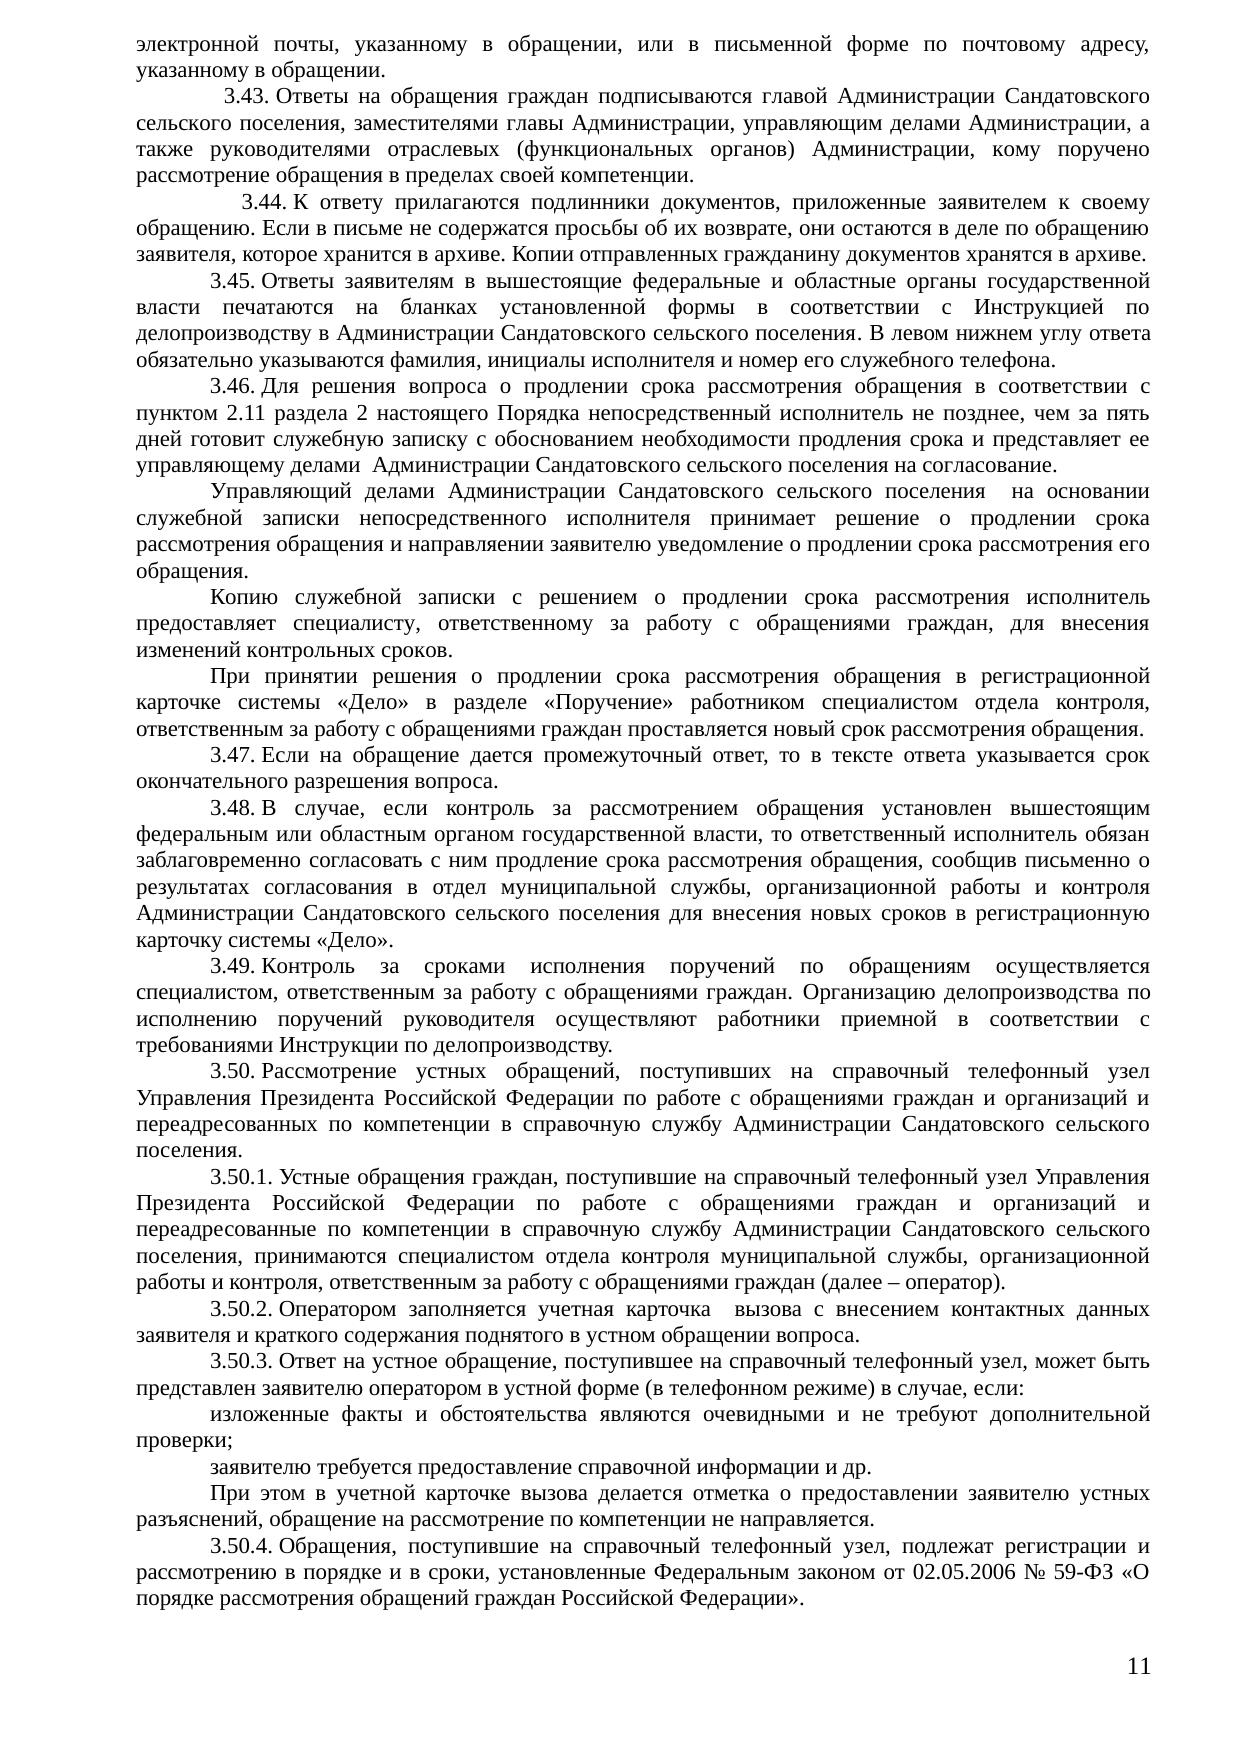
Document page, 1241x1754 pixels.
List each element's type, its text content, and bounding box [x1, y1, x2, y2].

text Копию служебной записки с решением о продлении срока рассмотрения исполнитель предоставляет специалисту, ответственному за работу с обращениями граждан, для внесения изменений контрольных сроков. [136, 583, 1152, 662]
text При этом в учетной карточке вызова делается отметка о предоставлении заявителю устных разъяснений, обращение на рассмотрение по компетенции не направляется. [136, 1479, 1152, 1532]
text 3.49. Контроль за сроками исполнения поручений по обращениям осуществляется специалистом, ответственным за работу с обращениями граждан. Организацию делопроизводства по исполнению поручений руководителя осуществляют работники приемной в соответствии с требованиями Инструкции по делопроизводству. [136, 952, 1152, 1057]
text 3.44. К ответу прилагаются подлинники документов, приложенные заявителем к своему обращению. Если в письме не содержатся просьбы об их возврате, они остаются в деле по обращению заявителя, которое хранится в архиве. Копии отправленных гражданину документов хранятся в архиве. [136, 188, 1152, 267]
text 3.50.1. Устные обращения граждан, поступившие на справочный телефонный узел Управления Президента Российской Федерации по работе с обращениями граждан и организаций и переадресованные по компетенции в справочную службу Администрации Сандатовского сельского поселения, принимаются специалистом отдела контроля муниципальной службы, организационной работы и контроля, ответственным за работу с обращениями граждан (далее – оператор). [136, 1163, 1152, 1294]
text Управляющий делами Администрации Сандатовского сельского поселения на основании служебной записки непосредственного исполнителя принимает решение о продлении срока рассмотрения обращения и направляении заявителю уведомление о продлении срока рассмотрения его обращения. [136, 478, 1152, 583]
text При принятии решения о продлении срока рассмотрения обращения в регистрационной карточке системы «Дело» в разделе «Поручение» работником специалистом отдела контроля, ответственным за работу с обращениями граждан проставляется новый срок рассмотрения обращения. [136, 662, 1152, 741]
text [136, 29, 1152, 82]
text 3.50. Рассмотрение устных обращений, поступивших на справочный телефонный узел Управления Президента Российской Федерации по работе с обращениями граждан и организаций и переадресованных по компетенции в справочную службу Администрации Сандатовского сельского поселения. [136, 1057, 1152, 1163]
text изложенные факты и обстоятельства являются очевидными и не требуют дополнительной проверки; [136, 1400, 1152, 1453]
text 3.47. Если на обращение дается промежуточный ответ, то в тексте ответа указывается срок окончательного разрешения вопроса. [136, 741, 1152, 794]
text 3.50.4. Обращения, поступившие на справочный телефонный узел, подлежат регистрации и рассмотрению в порядке и в сроки, установленные Федеральным законом от 02.05.2006 № 59-ФЗ «О порядке рассмотрения обращений граждан Российской Федерации». [136, 1532, 1152, 1611]
text 3.50.3. Ответ на устное обращение, поступившее на справочный телефонный узел, может быть представлен заявителю оператором в устной форме (в телефонном режиме) в случае, если: [136, 1347, 1152, 1400]
text заявителю требуется предоставление справочной информации и др. [136, 1453, 1152, 1479]
text 3.50.2. Оператором заполняется учетная карточка вызова с внесением контактных данных заявителя и краткого содержания поднятого в устном обращении вопроса. [136, 1294, 1152, 1347]
text 3.48. В случае, если контроль за рассмотрением обращения установлен вышестоящим федеральным или областным органом государственной власти, то ответственный исполнитель обязан заблаговременно согласовать с ним продление срока рассмотрения обращения, сообщив письменно о результатах согласования в отдел муниципальной службы, организационной работы и контроля Администрации Сандатовского сельского поселения для внесения новых сроков в регистрационную карточку системы «Дело». [136, 794, 1152, 952]
text 3.43. Ответы на обращения граждан подписываются главой Администрации Сандатовского сельского поселения, заместителями главы Администрации, управляющим делами Администрации, а также руководителями отраслевых (функциональных органов) Администрации, кому поручено рассмотрение обращения в пределах своей компетенции. [136, 82, 1152, 188]
text 3.46. Для решения вопроса о продлении срока рассмотрения обращения в соответствии с пунктом 2.11 раздела 2 настоящего Порядка непосредственный исполнитель не позднее, чем за пять дней готовит служебную записку с обоснованием необходимости продления срока и представляет ее управляющему делами Администрации Сандатовского сельского поселения на согласование. [136, 372, 1152, 478]
text 3.45. Ответы заявителям в вышестоящие федеральные и областные органы государственной власти печатаются на бланках установленной формы в соответствии с Инструкцией по делопроизводству в Администрации Сандатовского сельского поселения. В левом нижнем углу ответа обязательно указываются фамилия, инициалы исполнителя и номер его служебного телефона. [136, 267, 1152, 372]
